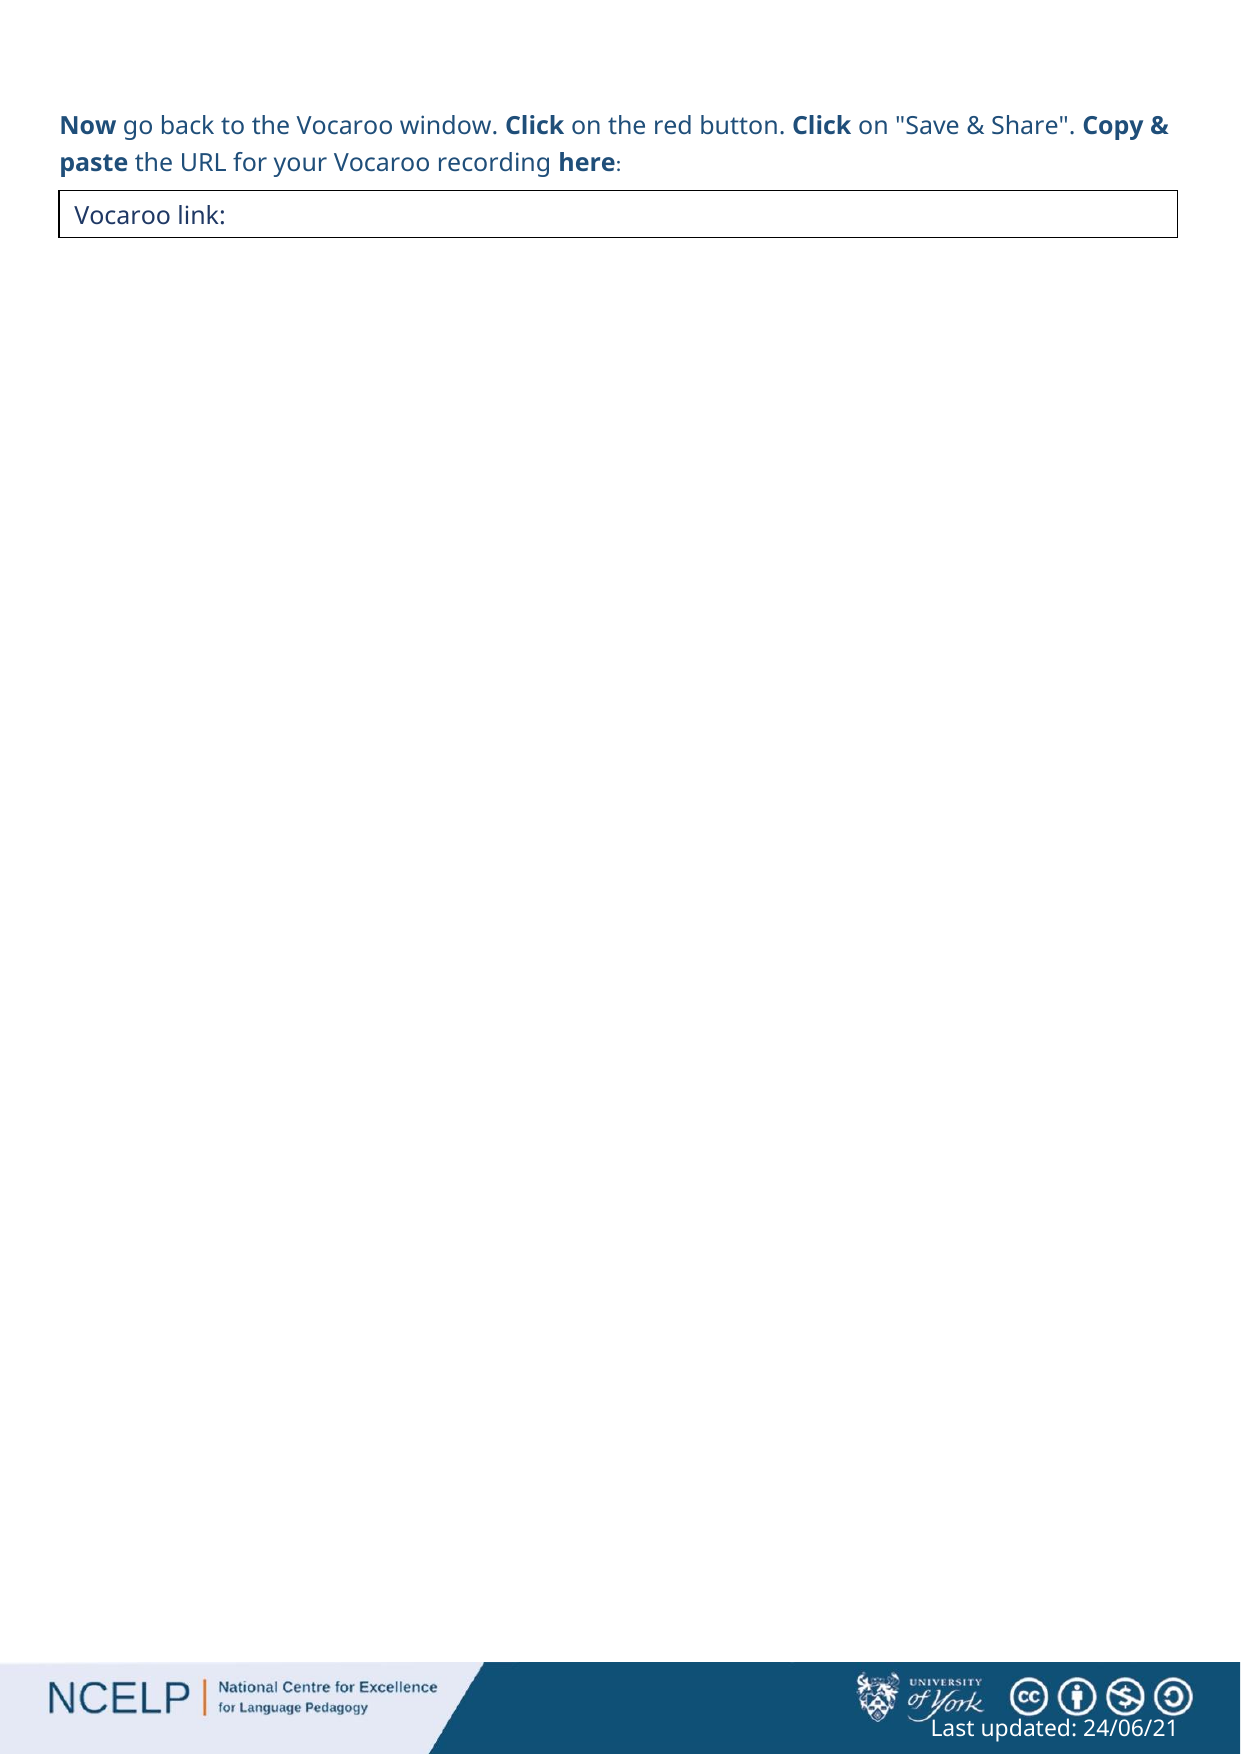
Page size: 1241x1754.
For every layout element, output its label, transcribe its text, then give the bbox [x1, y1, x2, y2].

picture [0, 1662, 1241, 1754]
text Now go back to the Vocaroo window. Click on the red button. Click on "Save & Share". Copy & paste the URL for your Vocaroo recording here: [59, 108, 1181, 179]
